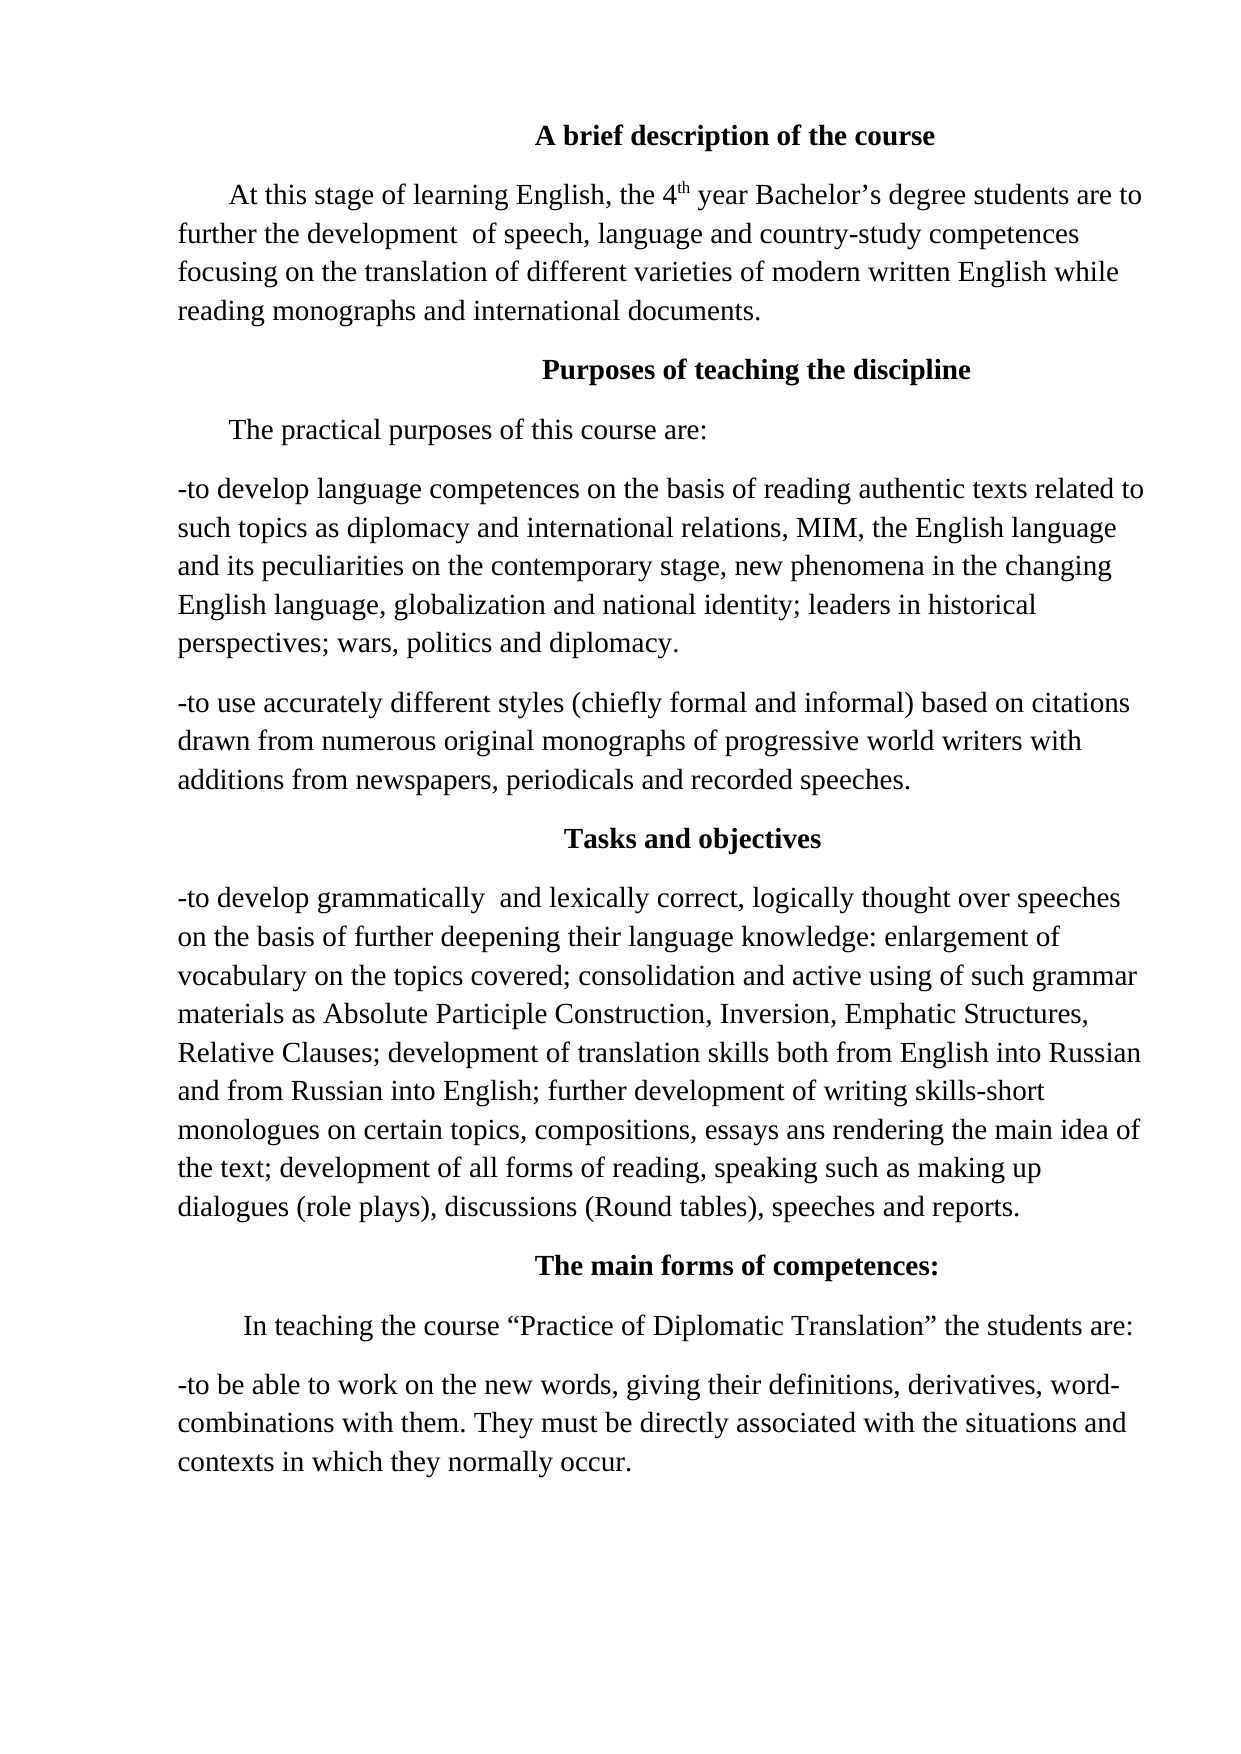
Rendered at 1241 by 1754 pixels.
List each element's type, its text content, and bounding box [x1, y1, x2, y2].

text -to use accurately different styles (chiefly formal and informal) based on citations drawn from numerous original monographs of progressive world writers with additions from newspapers, periodicals and recorded speeches. [177, 685, 1152, 795]
text -to be able to work on the new words, giving their definitions, derivatives, word-combinations with them. They must be directly associated with the situations and contexts in which they normally occur. [177, 1367, 1152, 1478]
text Tasks and objectives [177, 821, 1152, 855]
text In teaching the course “Practice of Diplomatic Translation” the students are: [177, 1308, 1152, 1341]
text The practical purposes of this course are: [177, 412, 1152, 445]
text Purposes of teaching the discipline [177, 352, 1152, 386]
text -to develop language competences on the basis of reading authentic texts related to such topics as diplomacy and international relations, MIM, the English language and its peculiarities on the contemporary stage, new phenomena in the changing English language, globalization and national identity; leaders in historical perspectives; wars, politics and diplomacy. [177, 471, 1152, 659]
text The main forms of competences: [177, 1248, 1152, 1282]
text -to develop grammatically and lexically correct, logically thought over speeches on the basis of further deepening their language knowledge: enlargement of vocabulary on the topics covered; consolidation and active using of such grammar materials as Absolute Participle Construction, Inversion, Emphatic Structures, Relative Clauses; development of translation skills both from English into Russian and from Russian into English; further development of writing skills-short monologues on certain topics, compositions, essays ans rendering the main idea of the text; development of all forms of reading, speaking such as making up dialogues (role plays), discussions (Round tables), speeches and reports. [177, 881, 1152, 1222]
text At this stage of learning English, the 4th year Bachelor’s degree students are to further the development of speech, language and country-study competences focusing on the translation of different varieties of modern written English while reading monographs and international documents. [177, 177, 1152, 327]
text A brief description of the course [177, 118, 1152, 152]
